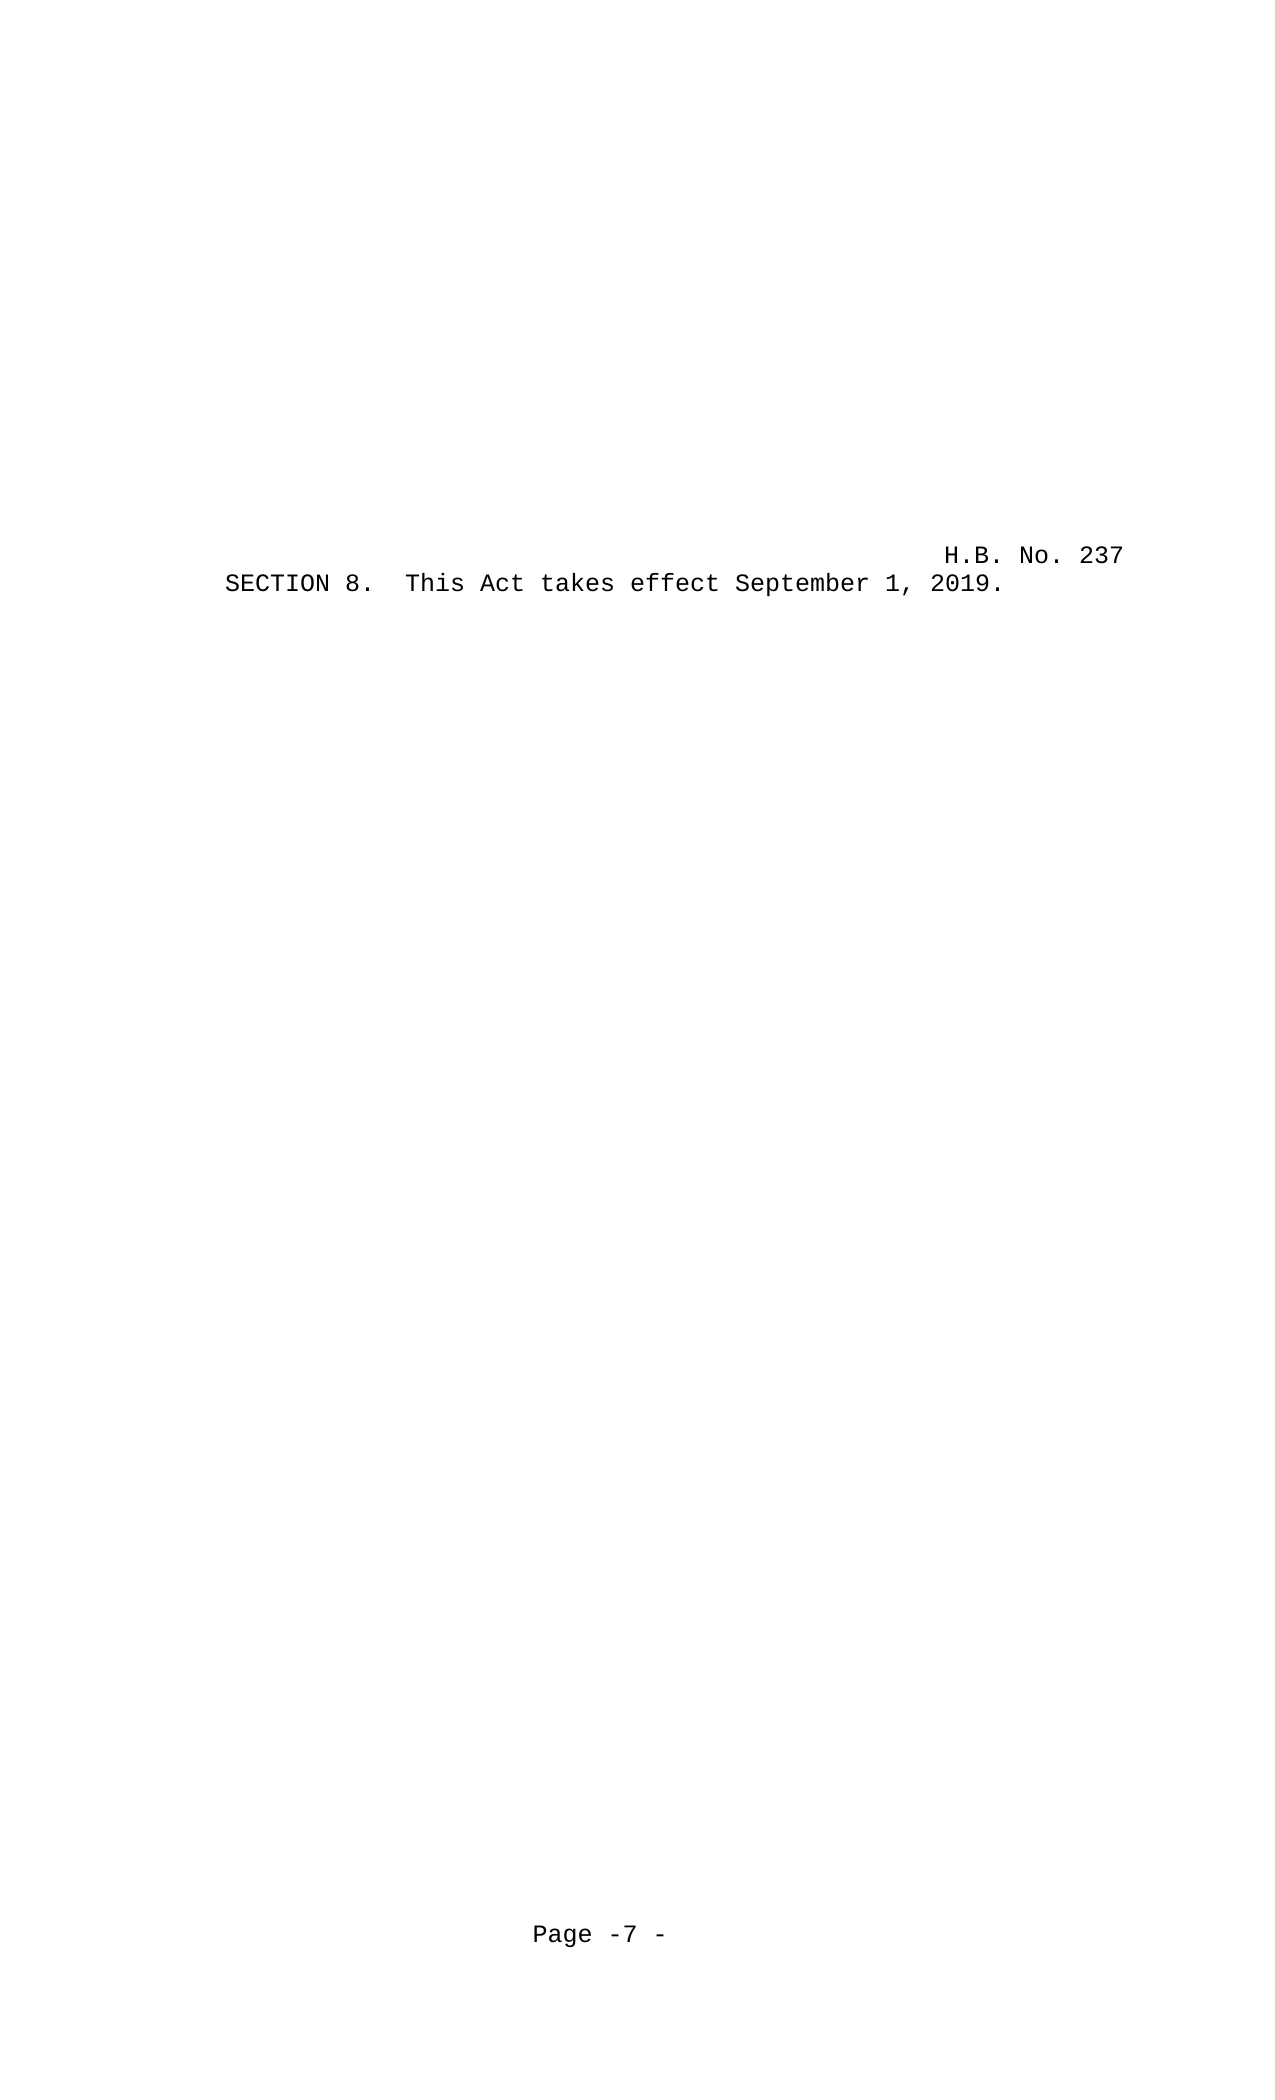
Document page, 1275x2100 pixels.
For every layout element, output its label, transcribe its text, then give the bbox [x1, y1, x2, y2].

text SECTION 8. This Act takes effect September 1, 2019. [150, 571, 1125, 599]
